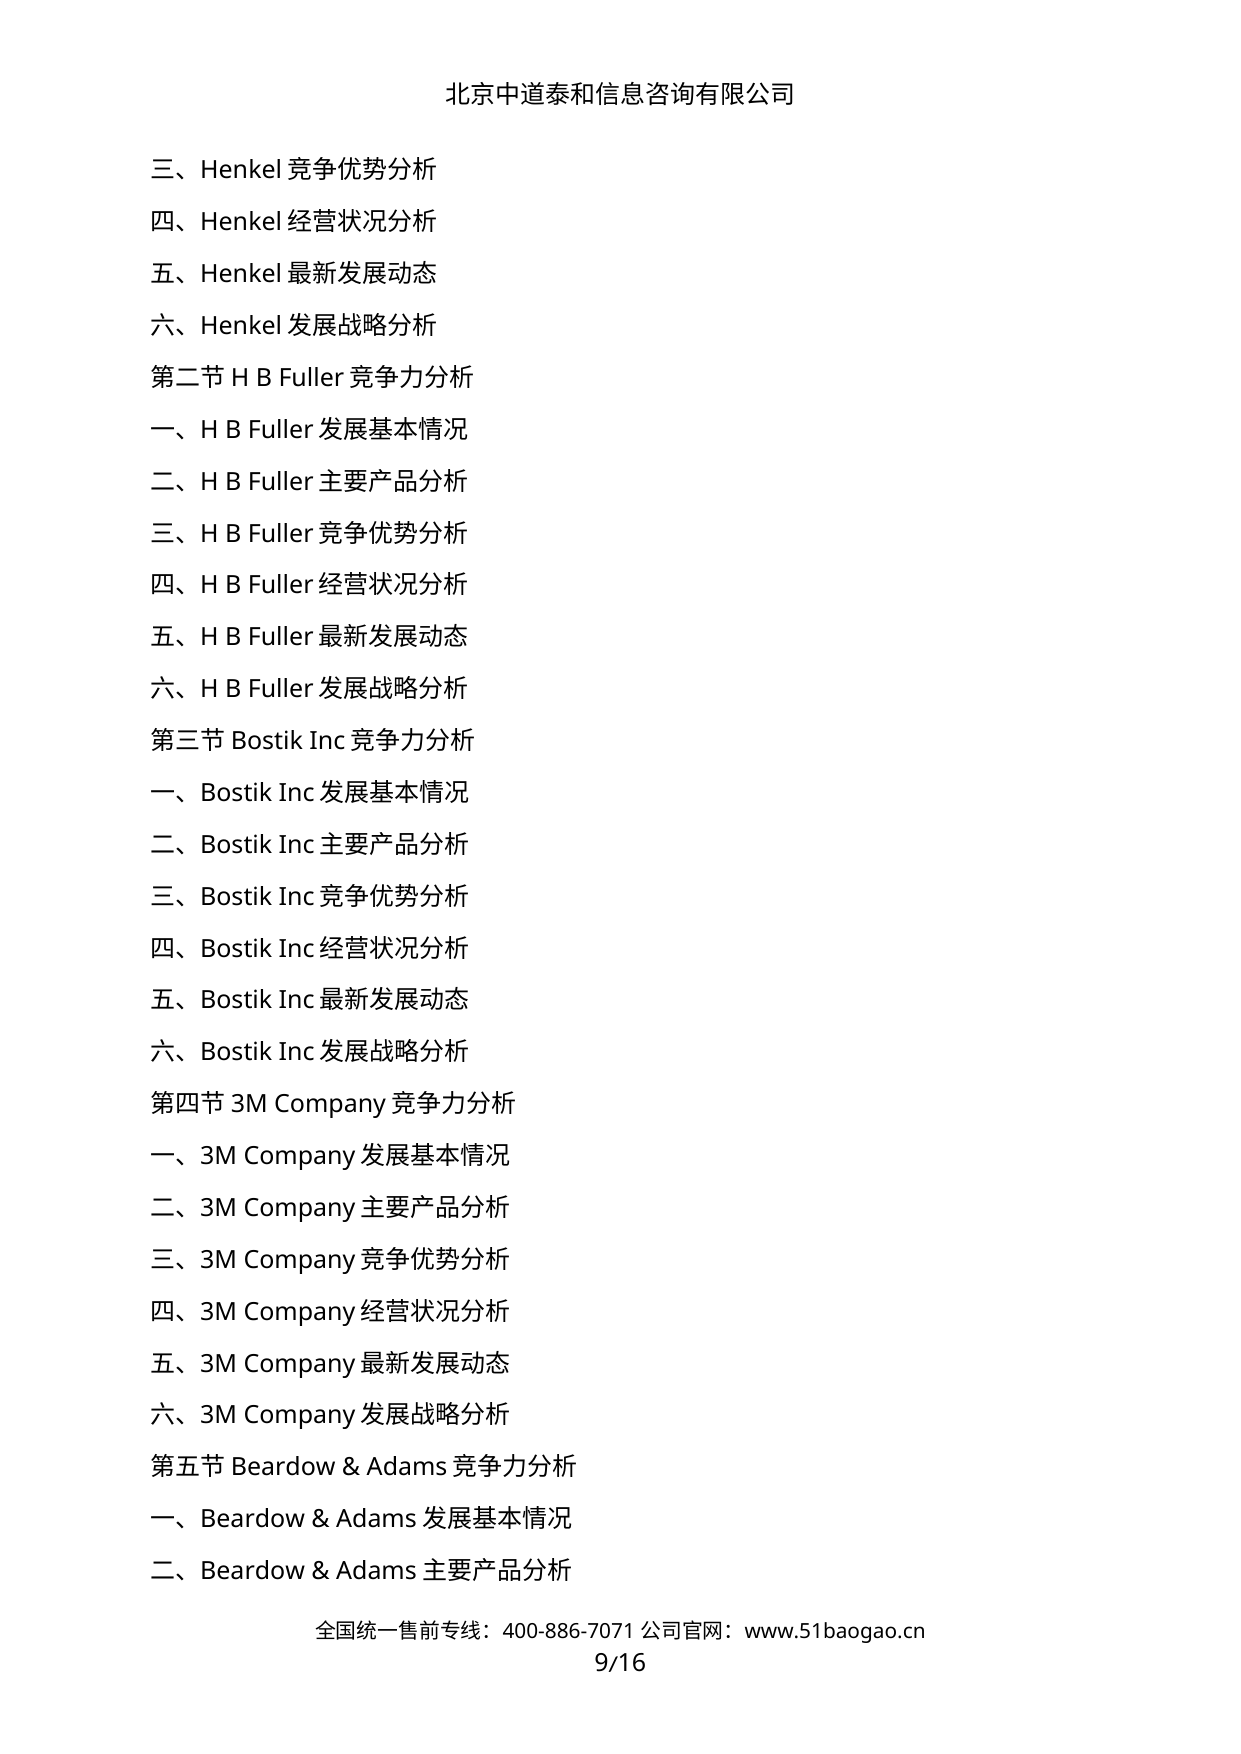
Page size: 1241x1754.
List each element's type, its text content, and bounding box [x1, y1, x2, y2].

text 四、Bostik Inc经营状况分析 [150, 928, 1090, 964]
text 一、Bostik Inc发展基本情况 [150, 772, 1090, 809]
text 二、H B Fuller主要产品分析 [150, 461, 1090, 497]
text 六、Henkel发展战略分析 [150, 306, 1090, 342]
text 六、3M Company发展战略分析 [150, 1395, 1090, 1431]
text 二、3M Company主要产品分析 [150, 1187, 1090, 1224]
text 五、Henkel最新发展动态 [150, 254, 1090, 290]
text 一、Beardow & Adams发展基本情况 [150, 1499, 1090, 1535]
text 五、H B Fuller最新发展动态 [150, 617, 1090, 653]
text 第四节 3M Company竞争力分析 [150, 1084, 1090, 1120]
text 一、3M Company发展基本情况 [150, 1136, 1090, 1172]
text 六、H B Fuller发展战略分析 [150, 669, 1090, 705]
text 第二节 H B Fuller竞争力分析 [150, 357, 1090, 394]
text 三、H B Fuller竞争优势分析 [150, 513, 1090, 549]
text 四、3M Company经营状况分析 [150, 1291, 1090, 1327]
text 第三节 Bostik Inc竞争力分析 [150, 721, 1090, 757]
text 二、Bostik Inc主要产品分析 [150, 824, 1090, 861]
text 四、Henkel经营状况分析 [150, 202, 1090, 238]
text 第五节 Beardow & Adams竞争力分析 [150, 1447, 1090, 1483]
text 一、H B Fuller发展基本情况 [150, 409, 1090, 446]
text 三、Bostik Inc竞争优势分析 [150, 876, 1090, 912]
text 二、Beardow & Adams主要产品分析 [150, 1551, 1090, 1587]
text 三、3M Company竞争优势分析 [150, 1239, 1090, 1276]
text 五、3M Company最新发展动态 [150, 1343, 1090, 1379]
text 三、Henkel竞争优势分析 [150, 150, 1090, 186]
text 六、Bostik Inc发展战略分析 [150, 1032, 1090, 1068]
text 五、Bostik Inc最新发展动态 [150, 980, 1090, 1016]
text 四、H B Fuller经营状况分析 [150, 565, 1090, 601]
